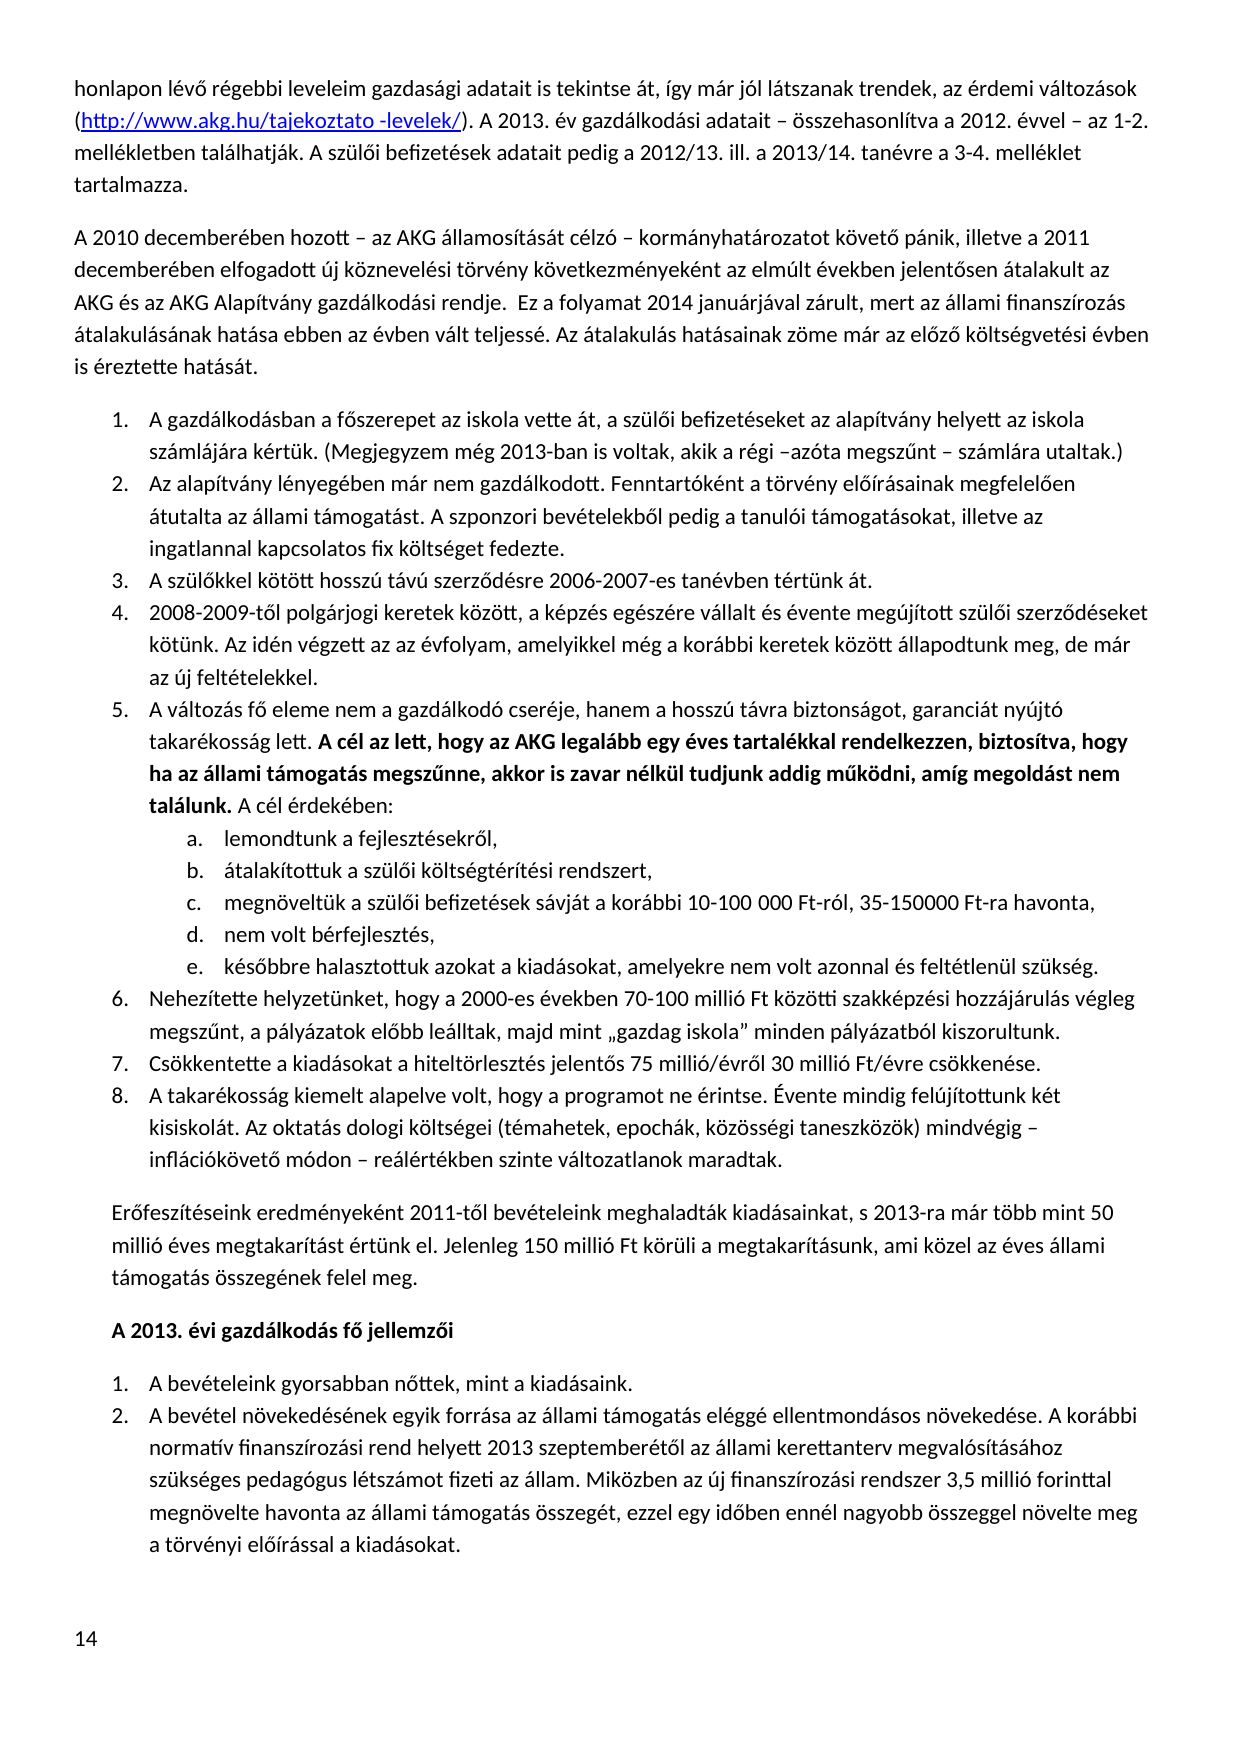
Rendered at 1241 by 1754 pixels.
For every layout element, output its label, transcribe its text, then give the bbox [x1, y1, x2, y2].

text A 2010 decemberében hozott – az AKG államosítását célzó – kormányhatározatot követő pánik, illetve a 2011 decemberében elfogadott új köznevelési törvény következményeként az elmúlt években jelentősen átalakult az AKG és az AKG Alapítvány gazdálkodási rendje. Ez a folyamat 2014 januárjával zárult, mert az állami finanszírozás átalakulásának hatása ebben az évben vált teljessé. Az átalakulás hatásainak zöme már az előző költségvetési évben is éreztette hatását. [74, 223, 1152, 380]
list nem volt bérfejlesztés, [186, 920, 1152, 948]
list későbbre halasztottuk azokat a kiadásokat, amelyekre nem volt azonnal és feltétlenül szükség. [186, 952, 1152, 980]
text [74, 74, 1152, 198]
list Nehezítette helyzetünket, hogy a 2000-es években 70-100 millió Ft közötti szakképzési hozzájárulás végleg megszűnt, a pályázatok előbb leálltak, majd mint „gazdag iskola” minden pályázatból kiszorultunk. [111, 984, 1152, 1045]
list megnöveltük a szülői befizetések sávját a korábbi 10-100 000 Ft-ról, 35-150000 Ft-ra havonta, [186, 888, 1152, 916]
list 2008-2009-től polgárjogi keretek között, a képzés egészére vállalt és évente megújított szülői szerződéseket kötünk. Az idén végzett az az évfolyam, amelyikkel még a korábbi keretek között állapodtunk meg, de már az új feltételekkel. [111, 598, 1152, 691]
list A gazdálkodásban a főszerepet az iskola vette át, a szülői befizetéseket az alapítvány helyett az iskola számlájára kértük. (Megjegyzem még 2013-ban is voltak, akik a régi –azóta megszűnt – számlára utaltak.) [111, 405, 1152, 465]
list A változás fő eleme nem a gazdálkodó cseréje, hanem a hosszú távra biztonságot, garanciát nyújtó takarékosság lett. A cél az lett, hogy az AKG legalább egy éves tartalékkal rendelkezzen, biztosítva, hogy ha az állami támogatás megszűnne, akkor is zavar nélkül tudjunk addig működni, amíg megoldást nem találunk. A cél érdekében: [111, 695, 1152, 819]
list A szülőkkel kötött hosszú távú szerződésre 2006-2007-es tanévben tértünk át. [111, 566, 1152, 594]
list A bevételeink gyorsabban nőttek, mint a kiadásaink. [111, 1369, 1152, 1397]
list A takarékosság kiemelt alapelve volt, hogy a programot ne érintse. Évente mindig felújítottunk két kisiskolát. Az oktatás dologi költségei (témahetek, epochák, közösségi taneszközök) mindvégig – inflációkövető módon – reálértékben szinte változatlanok maradtak. [111, 1081, 1152, 1173]
text A 2013. évi gazdálkodás fő jellemzői [111, 1316, 1152, 1344]
list lemondtunk a fejlesztésekről, [186, 824, 1152, 852]
list átalakítottuk a szülői költségtérítési rendszert, [186, 856, 1152, 884]
list Csökkentette a kiadásokat a hiteltörlesztés jelentős 75 millió/évről 30 millió Ft/évre csökkenése. [111, 1049, 1152, 1077]
list A bevétel növekedésének egyik forrása az állami támogatás eléggé ellentmondásos növekedése. A korábbi normatív finanszírozási rend helyett 2013 szeptemberétől az állami kerettanterv megvalósításához szükséges pedagógus létszámot fizeti az állam. Miközben az új finanszírozási rendszer 3,5 millió forinttal megnövelte havonta az állami támogatás összegét, ezzel egy időben ennél nagyobb összeggel növelte meg a törvényi előírással a kiadásokat. [111, 1401, 1152, 1558]
list Az alapítvány lényegében már nem gazdálkodott. Fenntartóként a törvény előírásainak megfelelően átutalta az állami támogatást. A szponzori bevételekből pedig a tanulói támogatásokat, illetve az ingatlannal kapcsolatos fix költséget fedezte. [111, 469, 1152, 562]
text Erőfeszítéseink eredményeként 2011-től bevételeink meghaladták kiadásainkat, s 2013-ra már több mint 50 millió éves megtakarítást értünk el. Jelenleg 150 millió Ft körüli a megtakarításunk, ami közel az éves állami támogatás összegének felel meg. [111, 1198, 1152, 1291]
